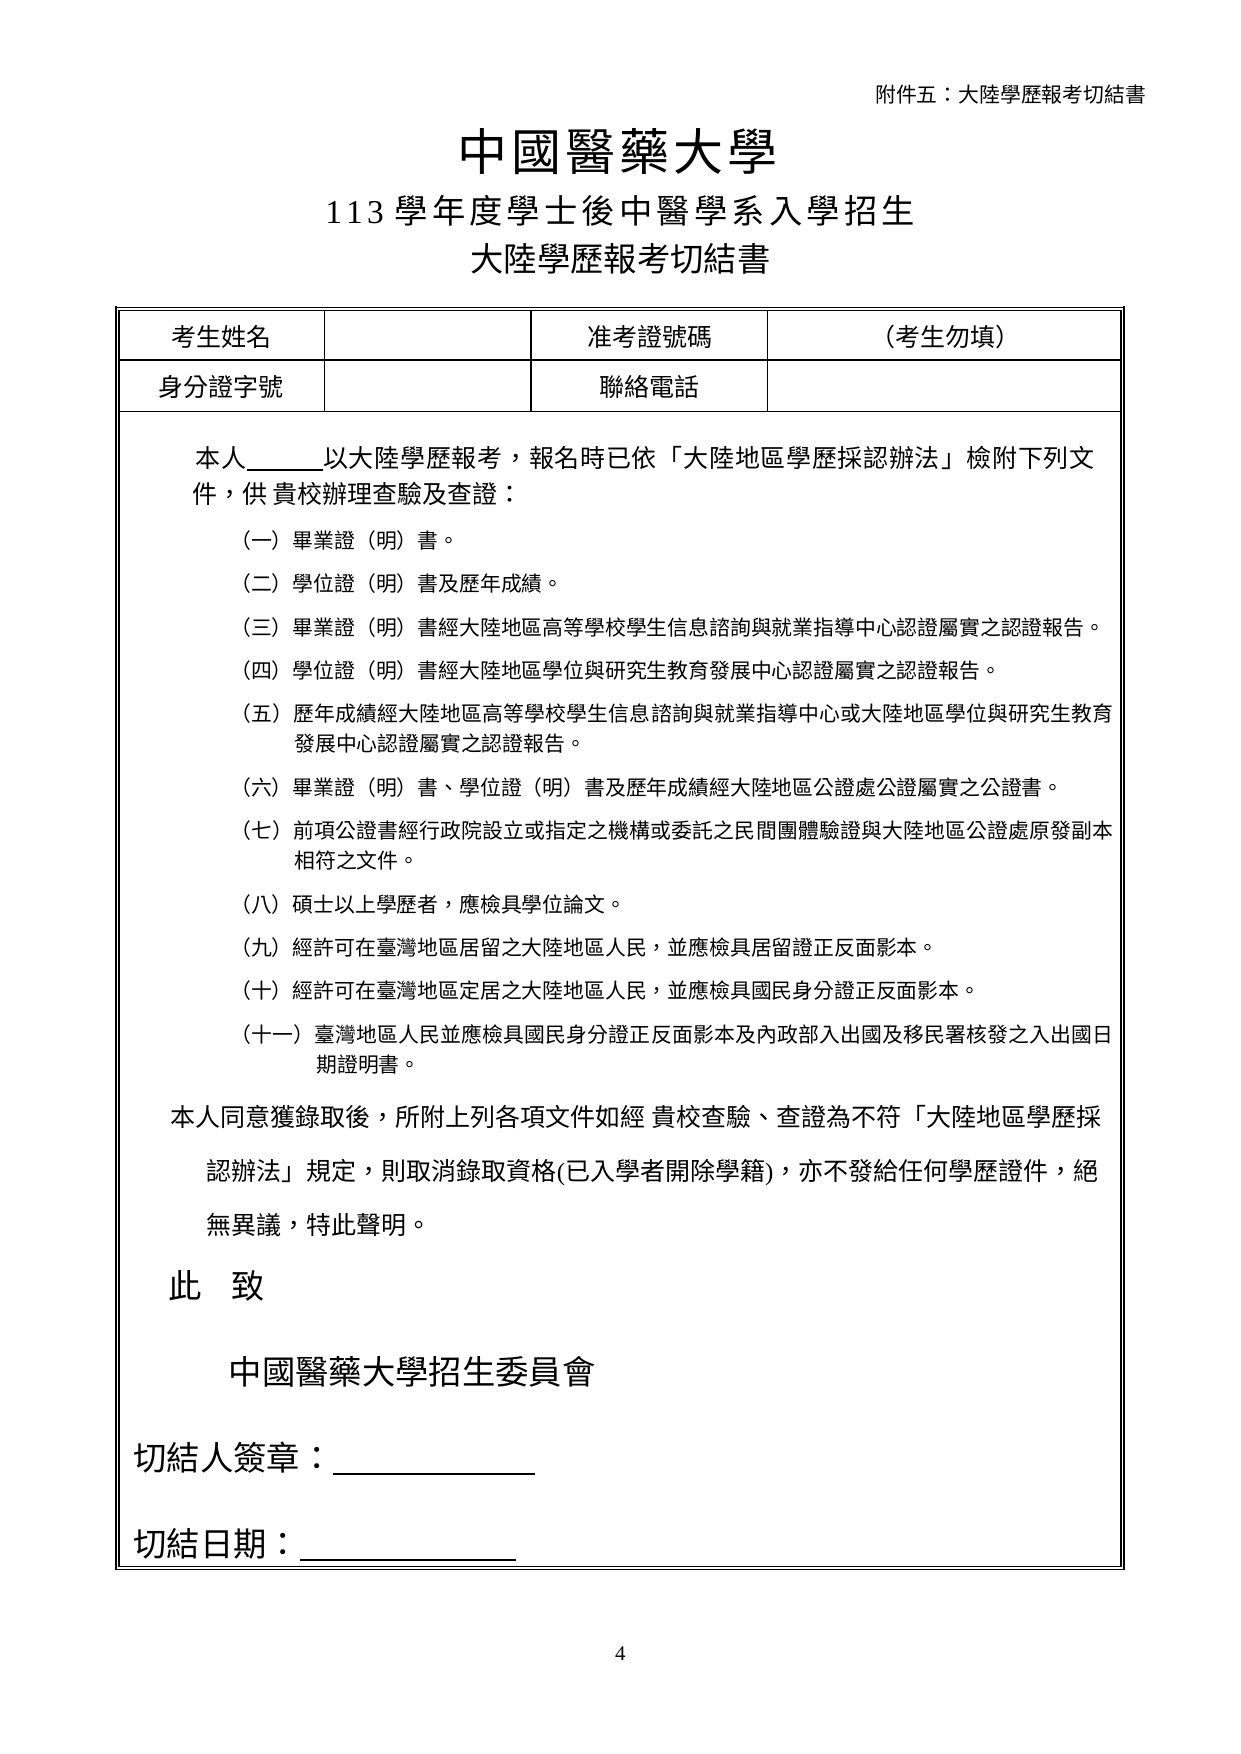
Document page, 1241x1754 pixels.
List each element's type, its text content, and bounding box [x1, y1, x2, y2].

text 附件五：大陸學歷報考切結書 [89, 75, 1146, 113]
table_cell 本人 以大陸學歷報考，報名時已依「大陸地區學歷採認辦法」檢附下列文件，供 貴校辦理查驗及查證： （一）畢業證（明）書。 （二）學位證（明）書及歷年成績。 （三）畢業證（明）書經大陸地區高等學校學生信息諮詢與就業指導中心認證屬實之認證報告。 （四）學位證（明）書經大陸地區學位與研究生教育發展中心認證屬實之認證報告。 （五）歷年成績經大陸地區高等學校學生信息諮詢與就業指導中心或大陸地區學位與研究生教育發展中心認證屬實之認證報告。 （六）畢業證（明）書、學位證（明）書及歷年成績經大陸地區公證處公證屬實之公證書。 （七）前項公證書經行政院設立或指定之機構或委託之民間團體驗證與大陸地區公證處原發副本相符之文件。 （八）碩士以上學歷者，應檢具學位論文。 （九）經許可在臺灣地區居留之大陸地區人民，並應檢具居留證正反面影本。 （十）經許可在臺灣地區定居之大陸地區人民，並應檢具國民身分證正反面影本。 （十一）臺灣地區人民並應檢具國民身分證正反面影本及內政部入出國及移民署核發之入出國日期證明書。 本人同意獲錄取後，所附上列各項文件如經 貴校查驗、查證為不符「大陸地區學歷採認辦法」規定，則取消錄取資格(已入學者開除學籍)，亦不發給任何學歷證件，絕無異議，特此聲明。 此 致 中國醫藥大學招生委員會 切結人簽章： 切結日期： [120, 412, 1120, 1566]
table_cell [768, 361, 1120, 411]
table_cell 身分證字號 [120, 361, 324, 411]
table_cell [325, 361, 530, 411]
table_header 准考證號碼 [532, 311, 767, 359]
text 中國醫藥大學 [89, 113, 1146, 185]
table_header [325, 311, 530, 359]
table_cell 聯絡電話 [532, 361, 767, 411]
text 113學年度學士後中醫學系入學招生 [118, 185, 1122, 233]
table_header （考生勿填） [768, 311, 1120, 359]
text 大陸學歷報考切結書 [266, 233, 974, 281]
table_header 考生姓名 [120, 311, 324, 359]
